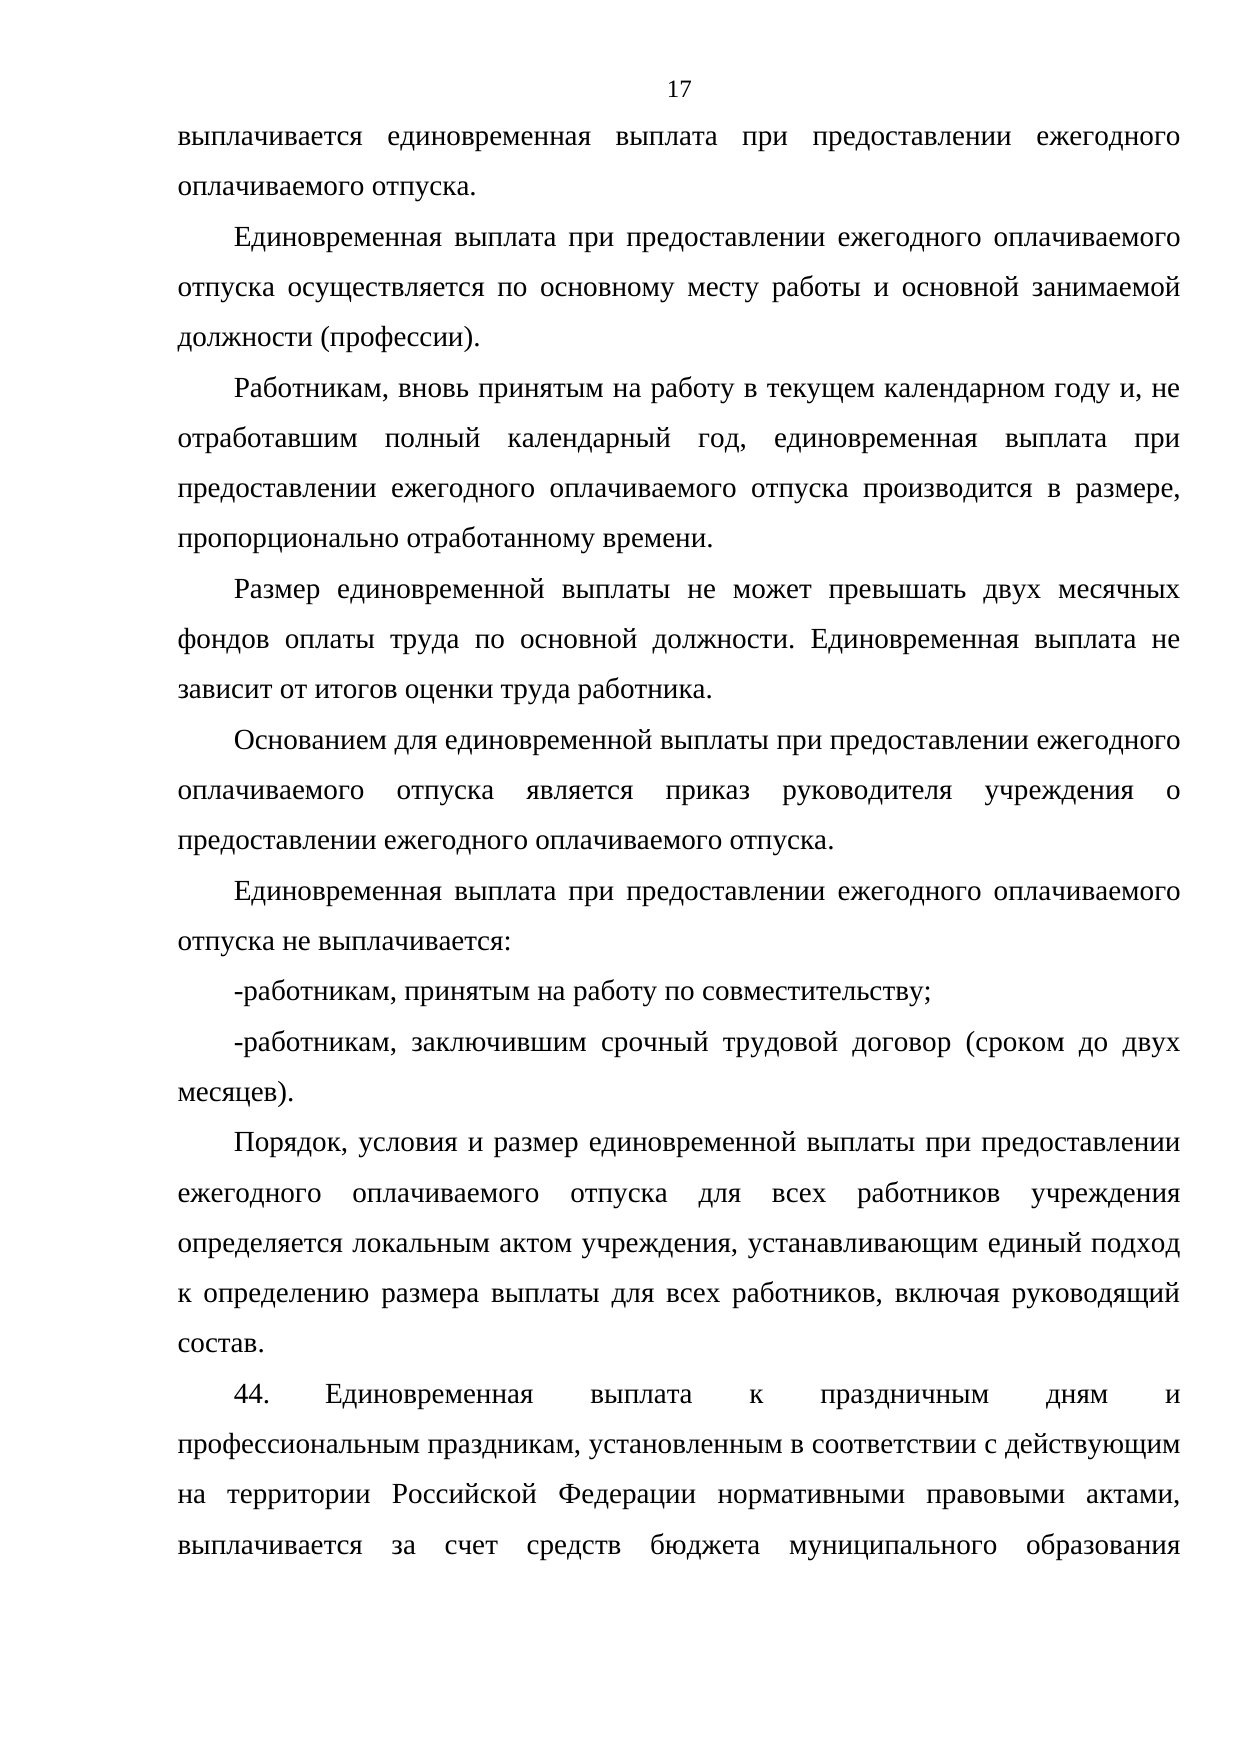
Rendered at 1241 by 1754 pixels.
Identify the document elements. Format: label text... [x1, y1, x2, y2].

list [177, 1376, 1181, 1560]
text Работникам, вновь принятым на работу в текущем календарном году и, не отработавшим полный календарный год, единовременная выплата при предоставлении ежегодного оплачиваемого отпуска производится в размере, пропорционально отработанному времени. [177, 370, 1181, 554]
text Основанием для единовременной выплаты при предоставлении ежегодного оплачиваемого отпуска является приказ руководителя учреждения о предоставлении ежегодного оплачиваемого отпуска. [177, 722, 1181, 856]
text -работникам, принятым на работу по совместительству; [177, 973, 1181, 1007]
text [177, 118, 1181, 202]
text -работникам, заключившим срочный трудовой договор (сроком до двух месяцев). [177, 1024, 1181, 1108]
text Единовременная выплата при предоставлении ежегодного оплачиваемого отпуска не выплачивается: [177, 873, 1181, 957]
text Размер единовременной выплаты не может превышать двух месячных фондов оплаты труда по основной должности. Единовременная выплата не зависит от итогов оценки труда работника. [177, 571, 1181, 705]
text Порядок, условия и размер единовременной выплаты при предоставлении ежегодного оплачиваемого отпуска для всех работников учреждения определяется локальным актом учреждения, устанавливающим единый подход к определению размера выплаты для всех работников, включая руководящий состав. [177, 1124, 1181, 1359]
text Единовременная выплата при предоставлении ежегодного оплачиваемого отпуска осуществляется по основному месту работы и основной занимаемой должности (профессии). [177, 219, 1181, 353]
